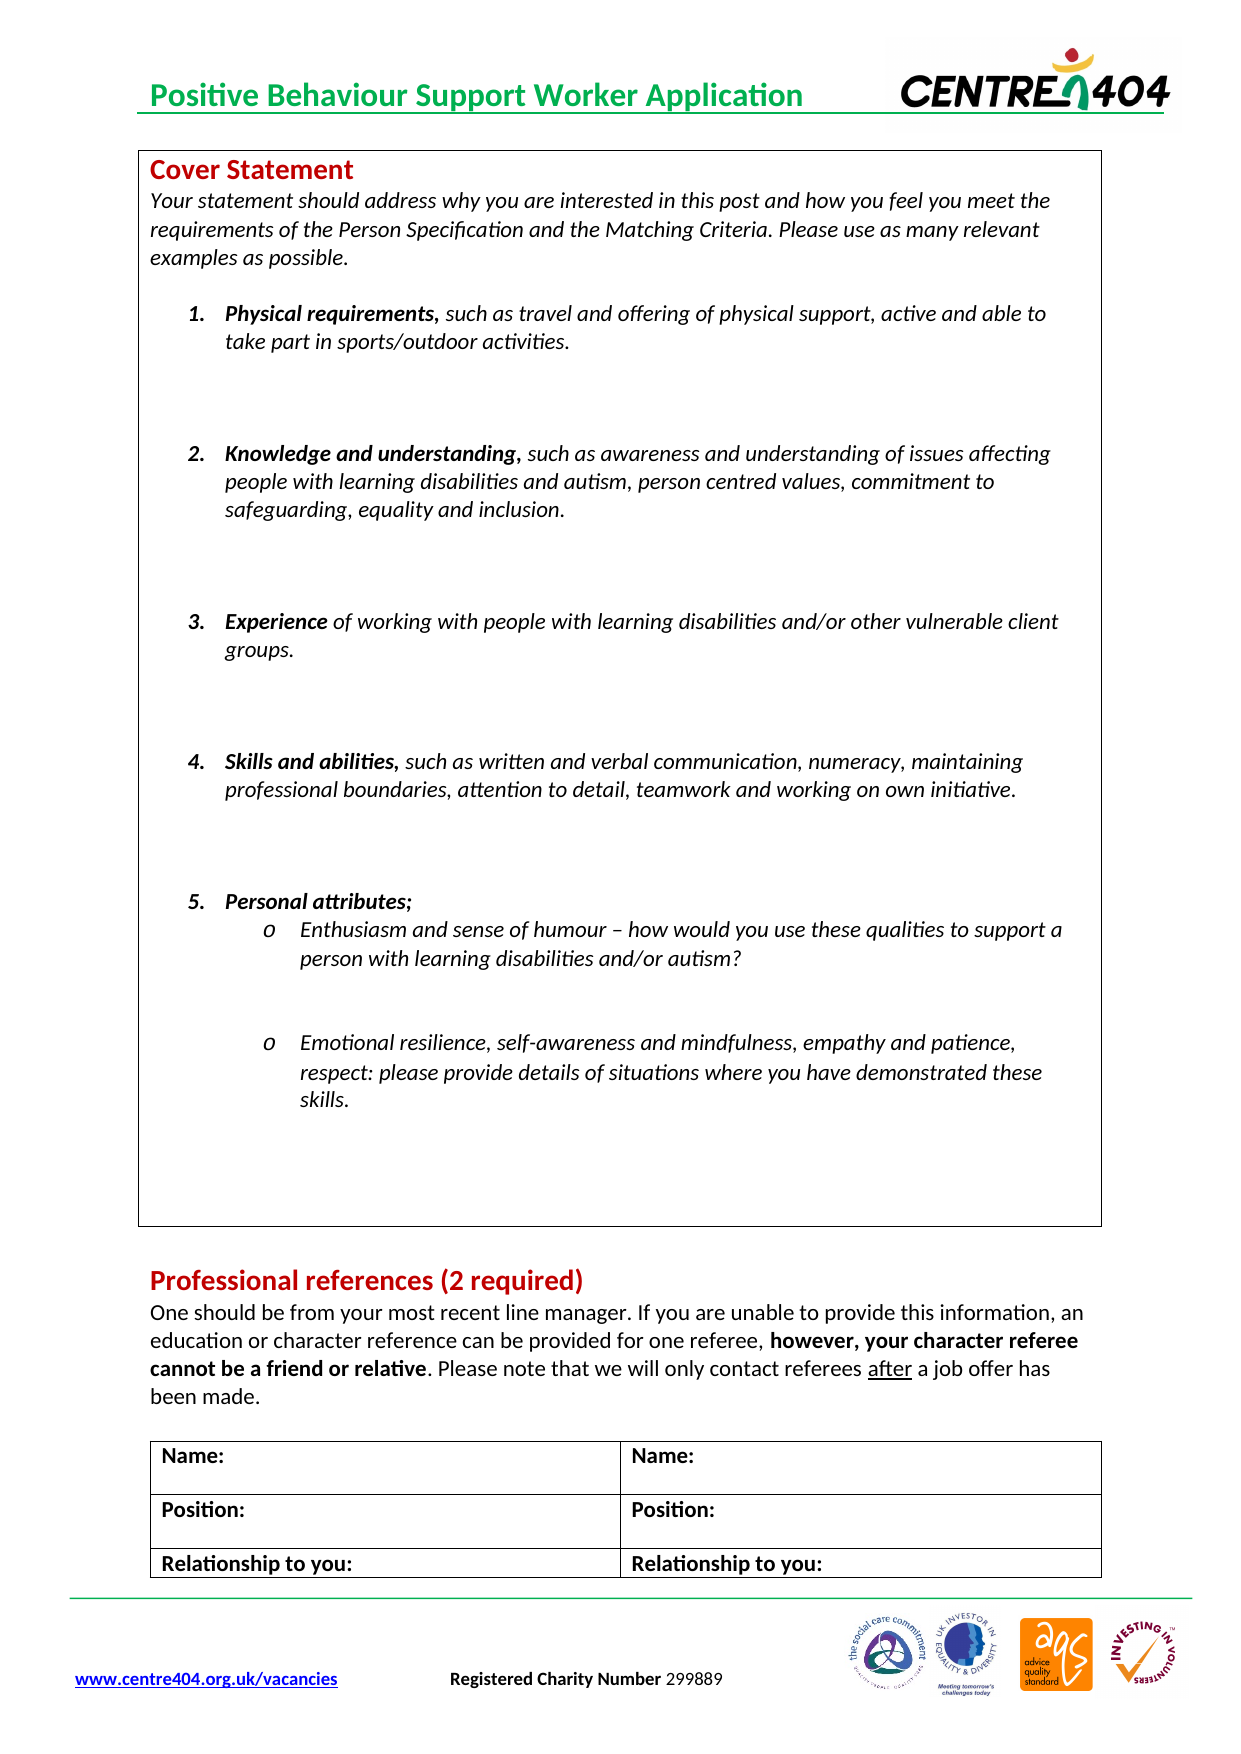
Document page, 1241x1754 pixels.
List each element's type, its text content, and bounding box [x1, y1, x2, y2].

text One should be from your most recent line manager. If you are unable to provide this information, an education or character reference can be provided for one referee, however, your character referee cannot be a friend or relative. Please note that we will only contact referees after a job offer has been made. [150, 1298, 1090, 1410]
table_cell Position: [621, 1495, 1101, 1548]
table_cell Position: [151, 1495, 620, 1548]
table_header Cover Statement Your statement should address why you are interested in this post and how you feel you meet the requirements of the Person Specification and the Matching Criteria. Please use as many relevant examples as possible. Physical requirements, such as travel and offering of physical support, active and able to take part in sports/outdoor activities. Knowledge and understanding, such as awareness and understanding of issues affecting people with learning disabilities and autism, person centred values, commitment to safeguarding, equality and inclusion. Experience of working with people with learning disabilities and/or other vulnerable client groups. Skills and abilities, such as written and verbal communication, numeracy, maintaining professional boundaries, attention to detail, teamwork and working on own initiative. Personal attributes; Enthusiasm and sense of humour – how would you use these qualities to support a person with learning disabilities and/or autism? Emotional resilience, self-awareness and mindfulness, empathy and patience, respect: please provide details of situations where you have demonstrated these skills. [139, 151, 1101, 1226]
picture [1095, 1605, 1189, 1699]
picture [885, 37, 1182, 133]
table_cell Relationship to you: [151, 1549, 620, 1577]
table_header Name: [151, 1442, 620, 1494]
table_cell Relationship to you: [621, 1549, 1101, 1577]
table_header Name: [621, 1442, 1101, 1494]
picture [1017, 1615, 1093, 1691]
picture [843, 1605, 1001, 1696]
text Professional references (2 required) [150, 1262, 1090, 1298]
